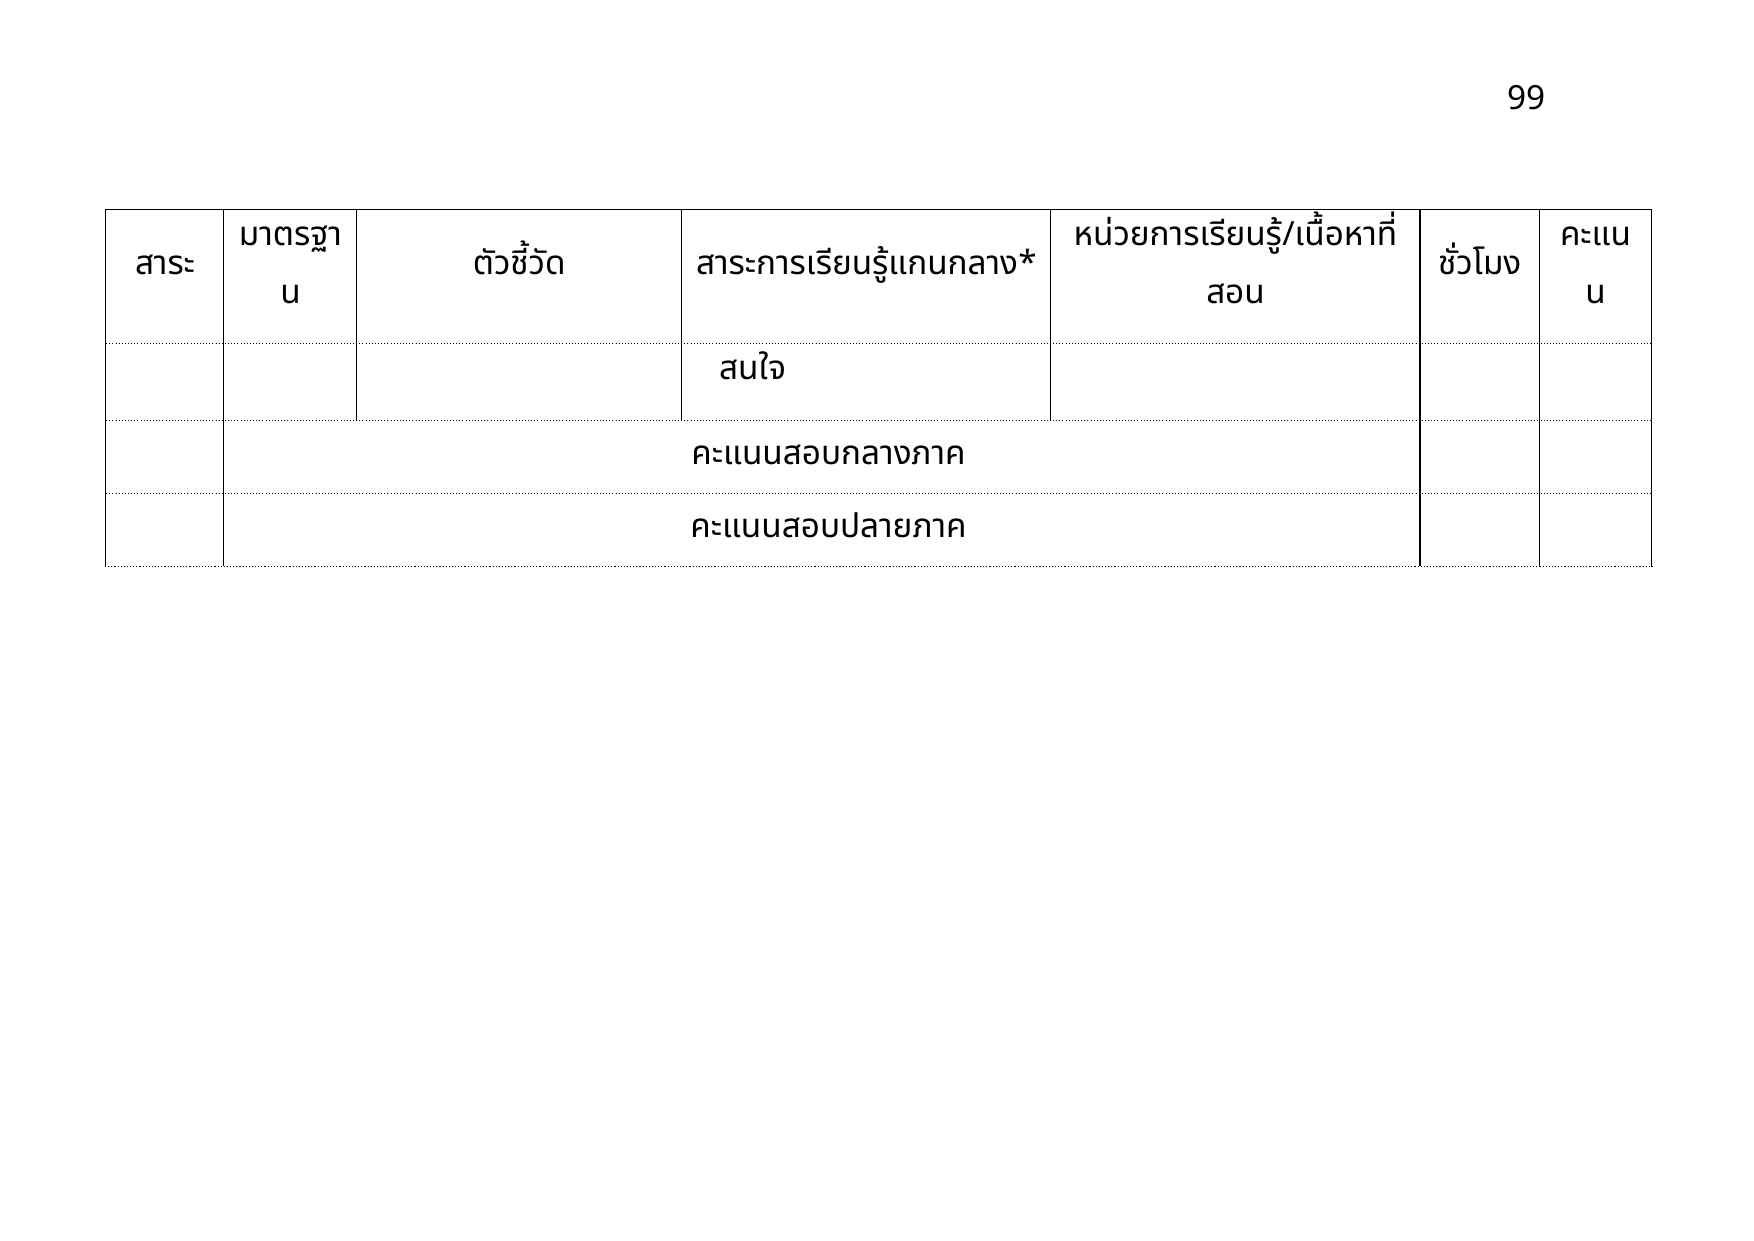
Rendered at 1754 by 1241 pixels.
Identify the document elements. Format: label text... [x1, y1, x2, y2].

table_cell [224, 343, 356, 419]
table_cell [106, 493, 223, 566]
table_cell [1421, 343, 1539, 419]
table_header คะแนน [1540, 210, 1651, 343]
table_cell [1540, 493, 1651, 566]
table_header หน่วยการเรียนรู้/เนื้อหาที่สอน [1051, 210, 1419, 343]
table_header มาตรฐาน [224, 210, 356, 343]
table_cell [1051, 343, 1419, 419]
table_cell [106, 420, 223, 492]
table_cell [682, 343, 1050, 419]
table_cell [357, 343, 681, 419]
table_header ตัวชี้วัด [357, 210, 681, 343]
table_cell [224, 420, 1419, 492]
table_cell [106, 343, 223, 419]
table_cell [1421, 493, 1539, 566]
table_header ชั่วโมง [1421, 210, 1539, 343]
table_header สาระ [106, 210, 223, 343]
table_header สาระการเรียนรู้แกนกลาง* [682, 210, 1050, 343]
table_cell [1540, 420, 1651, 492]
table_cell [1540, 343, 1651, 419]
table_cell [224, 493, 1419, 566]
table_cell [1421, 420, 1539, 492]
